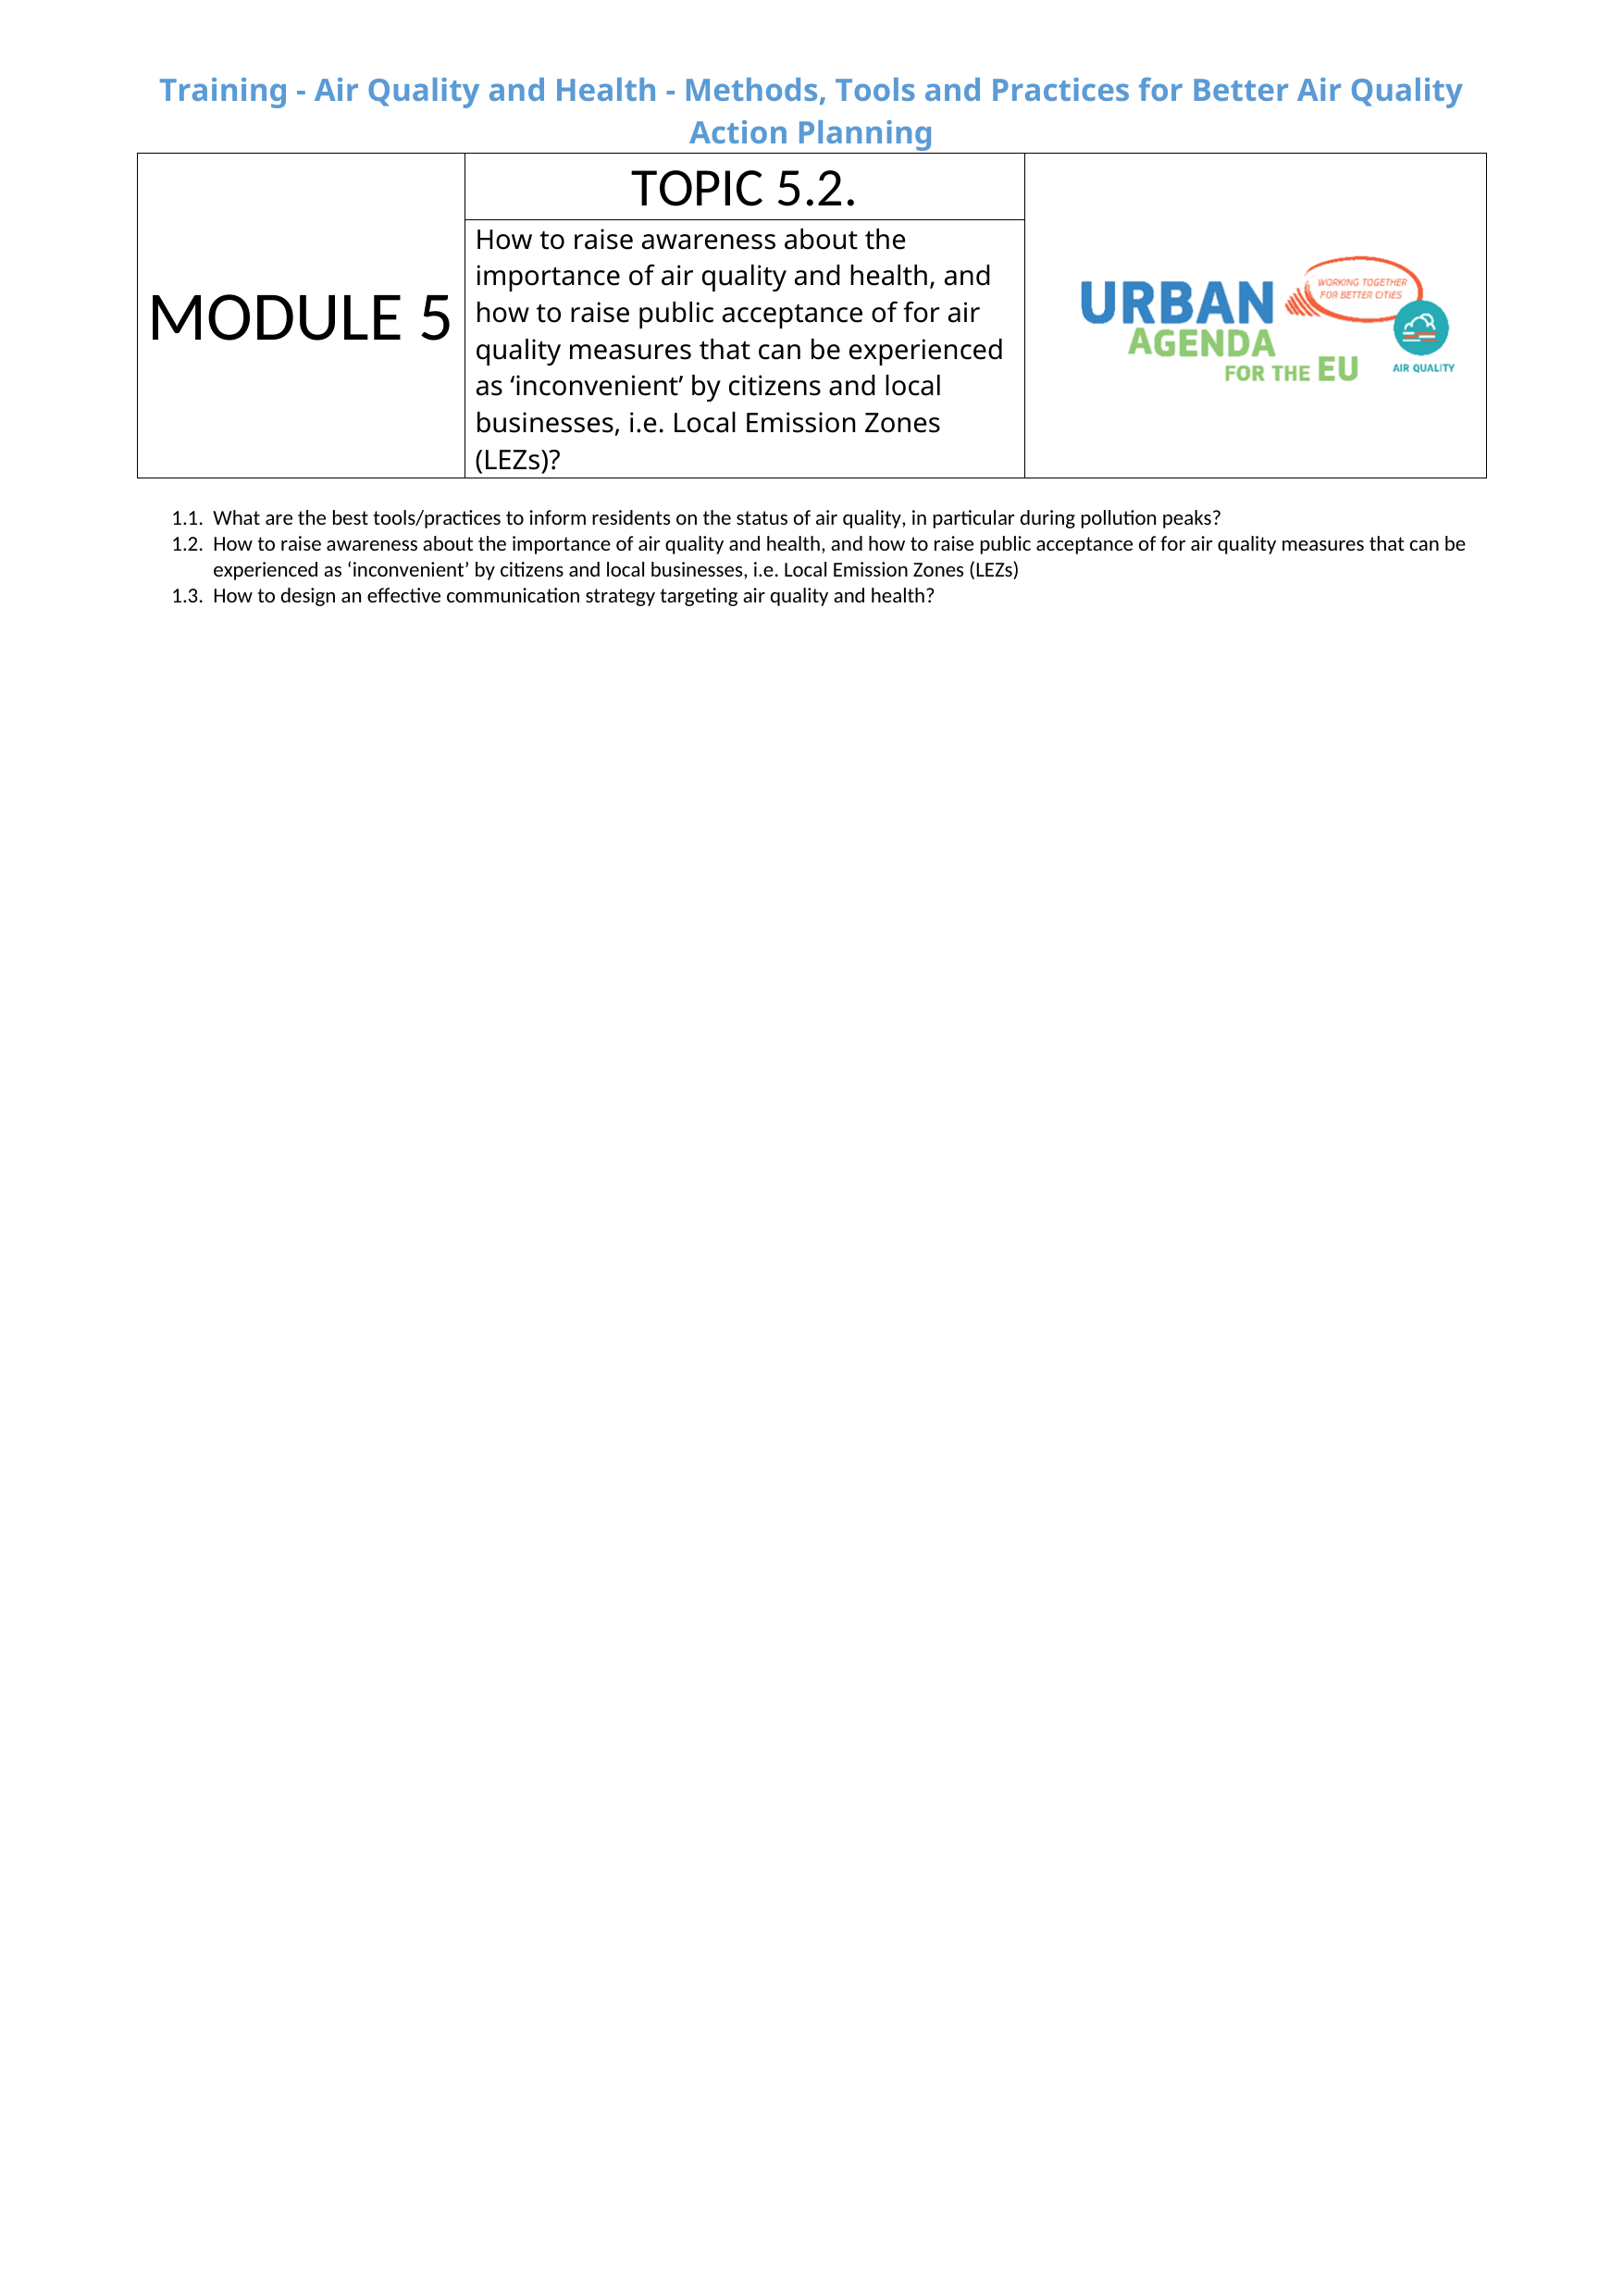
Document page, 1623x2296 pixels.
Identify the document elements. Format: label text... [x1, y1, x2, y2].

picture [1035, 236, 1486, 395]
list What are the best tools/practices to inform residents on the status of air quality, in particular during pollution peaks? [171, 504, 1486, 530]
list How to design an effective communication strategy targeting air quality and health? [171, 582, 1486, 608]
list How to raise awareness about the importance of air quality and health, and how to raise public acceptance of for air quality measures that can be experienced as ‘inconvenient’ by citizens and local businesses, i.e. Local Emission Zones (LEZs) [171, 530, 1486, 582]
